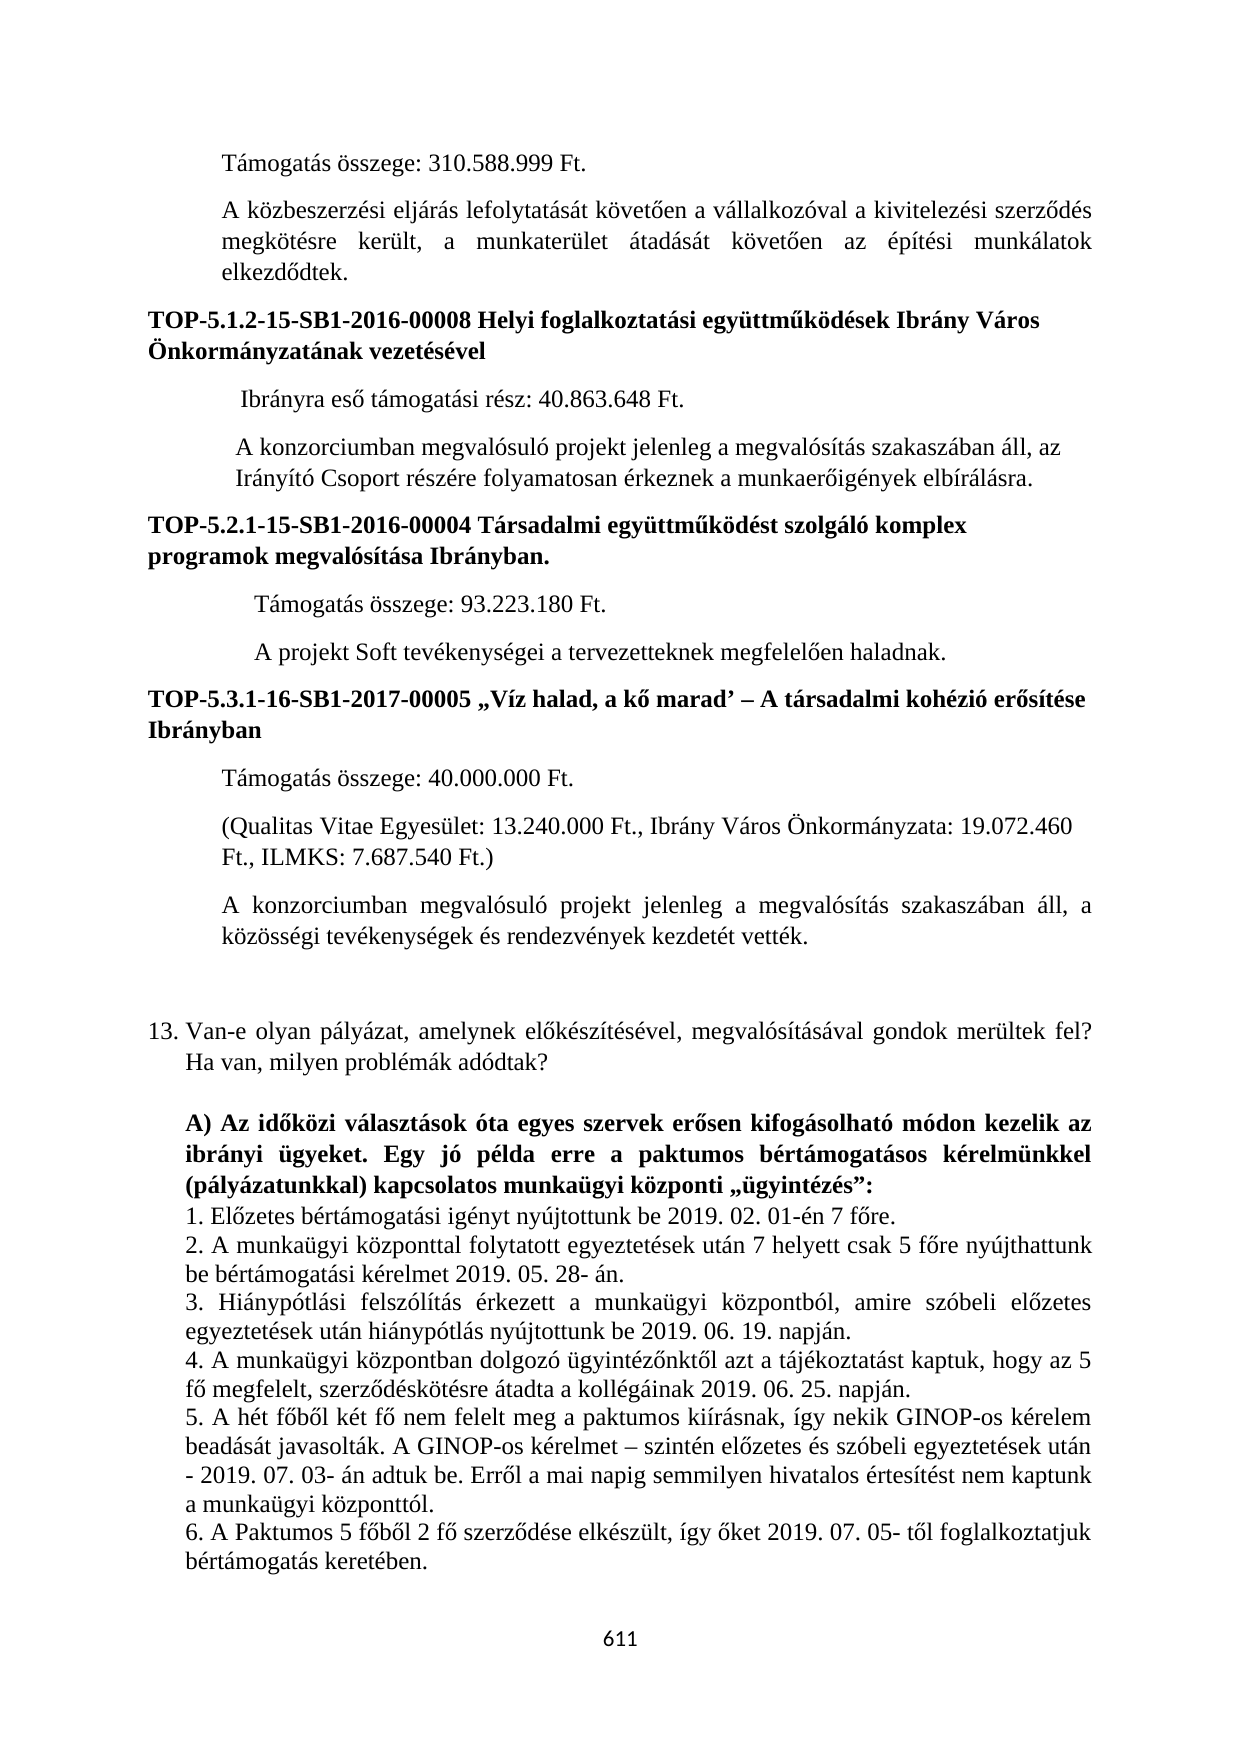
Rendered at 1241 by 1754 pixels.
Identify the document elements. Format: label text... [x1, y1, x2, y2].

text Támogatás összege: 40.000.000 Ft. [221, 763, 1093, 792]
text TOP-5.3.1-16-SB1-2017-00005 „Víz halad, a kő marad’ – A társadalmi kohézió erősítése Ibrányban [148, 684, 1093, 744]
text TOP-5.2.1-15-SB1-2016-00004 Társadalmi együttműködést szolgáló komplex programok megvalósítása Ibrányban. [148, 510, 1093, 570]
text A konzorciumban megvalósuló projekt jelenleg a megvalósítás szakaszában áll, a közösségi tevékenységek és rendezvények kezdetét vették. [221, 890, 1093, 949]
text 1. Előzetes bértámogatási igényt nyújtottunk be 2019. 02. 01-én 7 főre. [185, 1201, 1093, 1230]
text A konzorciumban megvalósuló projekt jelenleg a megvalósítás szakaszában áll, az Irányító Csoport részére folyamatosan érkeznek a munkaerőigények elbírálásra. [235, 432, 1093, 491]
text Támogatás összege: 310.588.999 Ft. [148, 148, 1093, 176]
text (Qualitas Vitae Egyesület: 13.240.000 Ft., Ibrány Város Önkormányzata: 19.072.460 Ft., ILMKS: 7.687.540 Ft.) [221, 811, 1093, 871]
text 5. A hét főből két fő nem felelt meg a paktumos kiírásnak, így nekik GINOP-os kérelem beadását javasolták. A GINOP-os kérelmet – szintén előzetes és szóbeli egyeztetések után - 2019. 07. 03- án adtuk be. Erről a mai napig semmilyen hivatalos értesítést nem kaptunk a munkaügyi központtól. [185, 1402, 1093, 1517]
text 6. A Paktumos 5 főből 2 fő szerződése elkészült, így őket 2019. 07. 05- től foglalkoztatjuk bértámogatás keretében. [185, 1517, 1093, 1575]
text Ibrányra eső támogatási rész: 40.863.648 Ft. [148, 384, 1093, 413]
text TOP-5.1.2-15-SB1-2016-00008 Helyi foglalkoztatási együttműködések Ibrány Város Önkormányzatának vezetésével [148, 305, 1093, 365]
text A közbeszerzési eljárás lefolytatását követően a vállalkozóval a kivitelezési szerződés megkötésre került, a munkaterület átadását követően az építési munkálatok elkezdődtek. [221, 195, 1093, 286]
text 3. Hiánypótlási felszólítás érkezett a munkaügyi központból, amire szóbeli előzetes egyeztetések után hiánypótlás nyújtottunk be 2019. 06. 19. napján. [185, 1287, 1093, 1345]
text 4. A munkaügyi központban dolgozó ügyintézőnktől azt a tájékoztatást kaptuk, hogy az 5 fő megfelelt, szerződéskötésre átadta a kollégáinak 2019. 06. 25. napján. [185, 1345, 1093, 1402]
text 2. A munkaügyi központtal folytatott egyeztetések után 7 helyett csak 5 főre nyújthattunk be bértámogatási kérelmet 2019. 05. 28- án. [185, 1230, 1093, 1287]
text A) Az időközi választások óta egyes szervek erősen kifogásolható módon kezelik az ibrányi ügyeket. Egy jó példa erre a paktumos bértámogatásos kérelmünkkel (pályázatunkkal) kapcsolatos munkaügyi központi „ügyintézés”: [185, 1108, 1093, 1199]
text Támogatás összege: 93.223.180 Ft. [148, 589, 1093, 618]
text A projekt Soft tevékenységei a tervezetteknek megfelelően haladnak. [148, 637, 1093, 666]
list Van-e olyan pályázat, amelynek előkészítésével, megvalósításával gondok merültek fel? Ha van, milyen problémák adódtak? [148, 1016, 1093, 1075]
